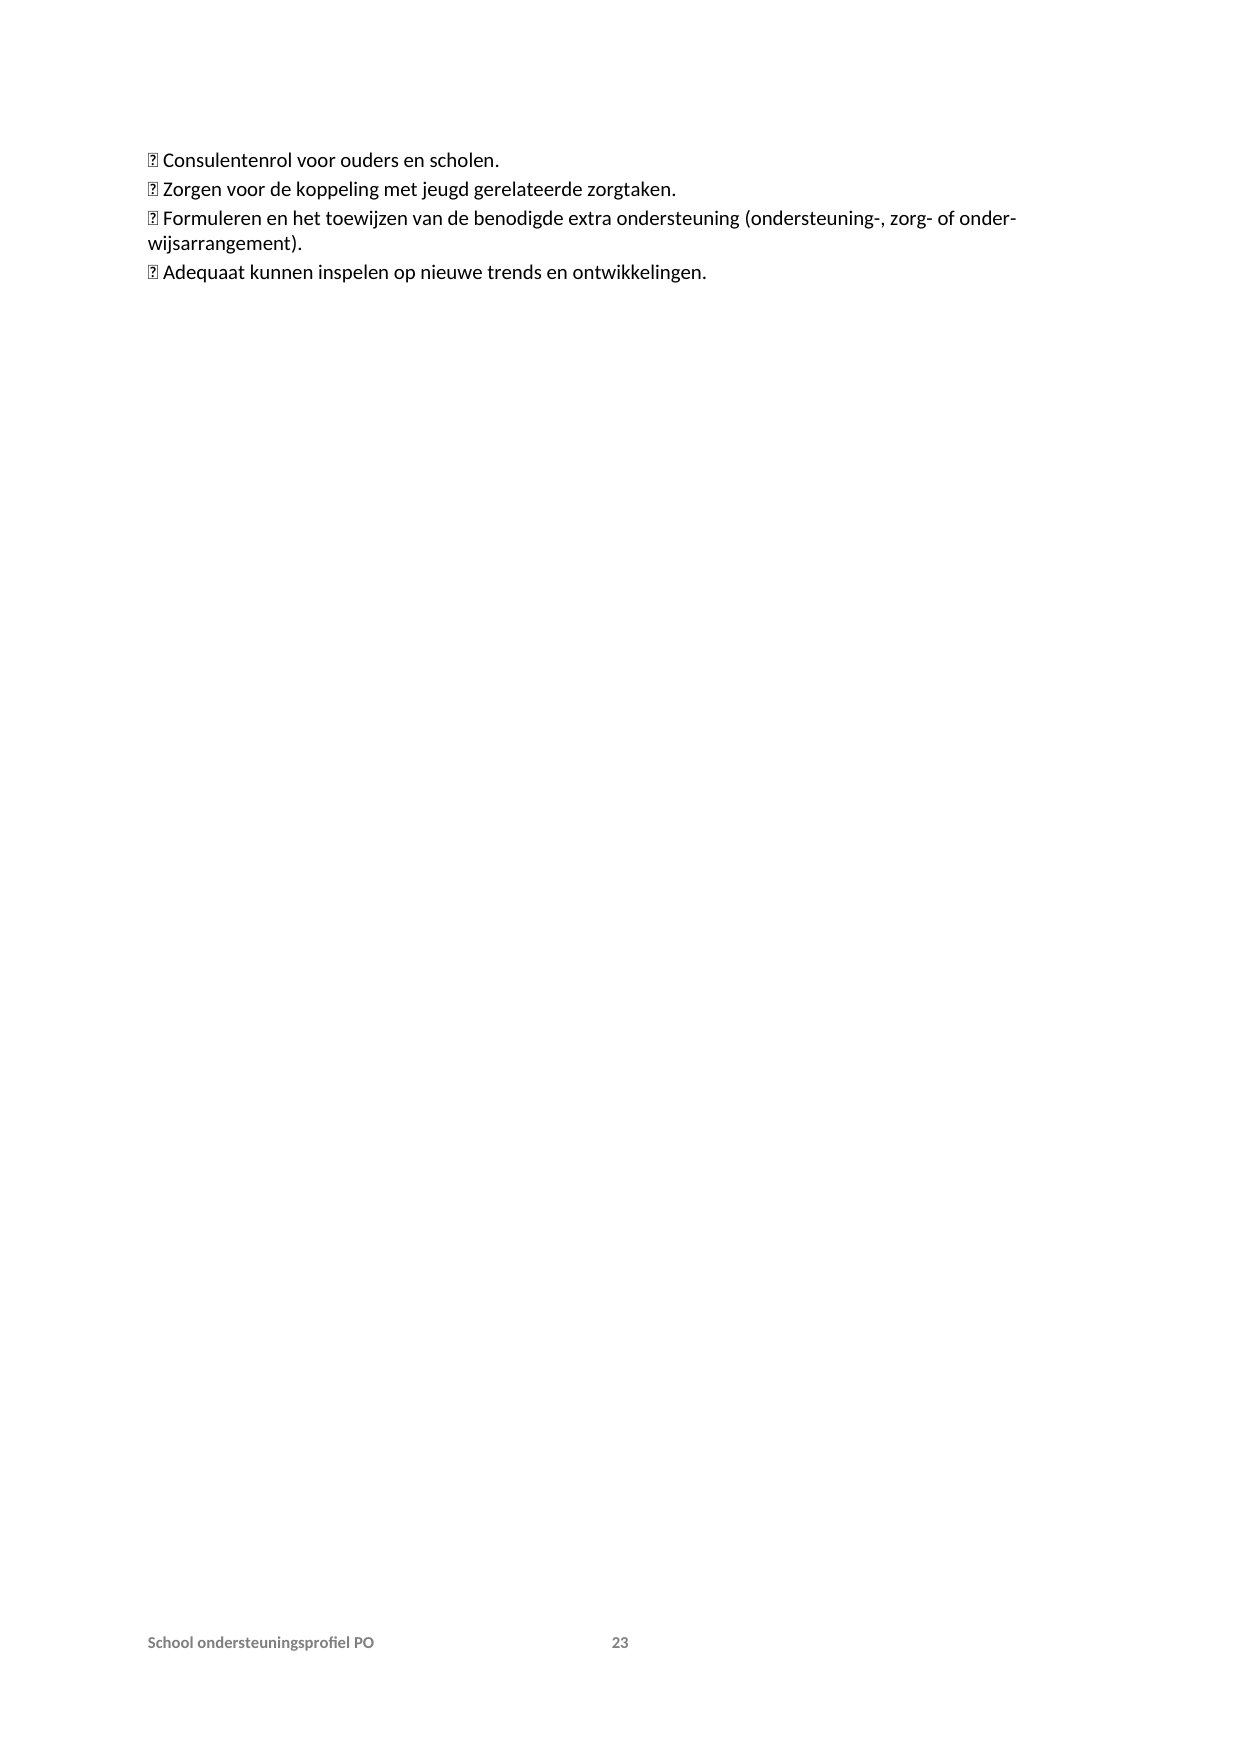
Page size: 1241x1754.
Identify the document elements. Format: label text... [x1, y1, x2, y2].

text  Zorgen voor de koppeling met jeugd gerelateerde zorgtaken. [148, 176, 1093, 202]
text  Adequaat kunnen inspelen op nieuwe trends en ontwikkelingen. [148, 259, 1093, 285]
text  Consulentenrol voor ouders en scholen. [148, 148, 1093, 173]
text  Formuleren en het toewijzen van de benodigde extra ondersteuning (ondersteuning-, zorg- of onder-wijsarrangement). [148, 205, 1093, 256]
